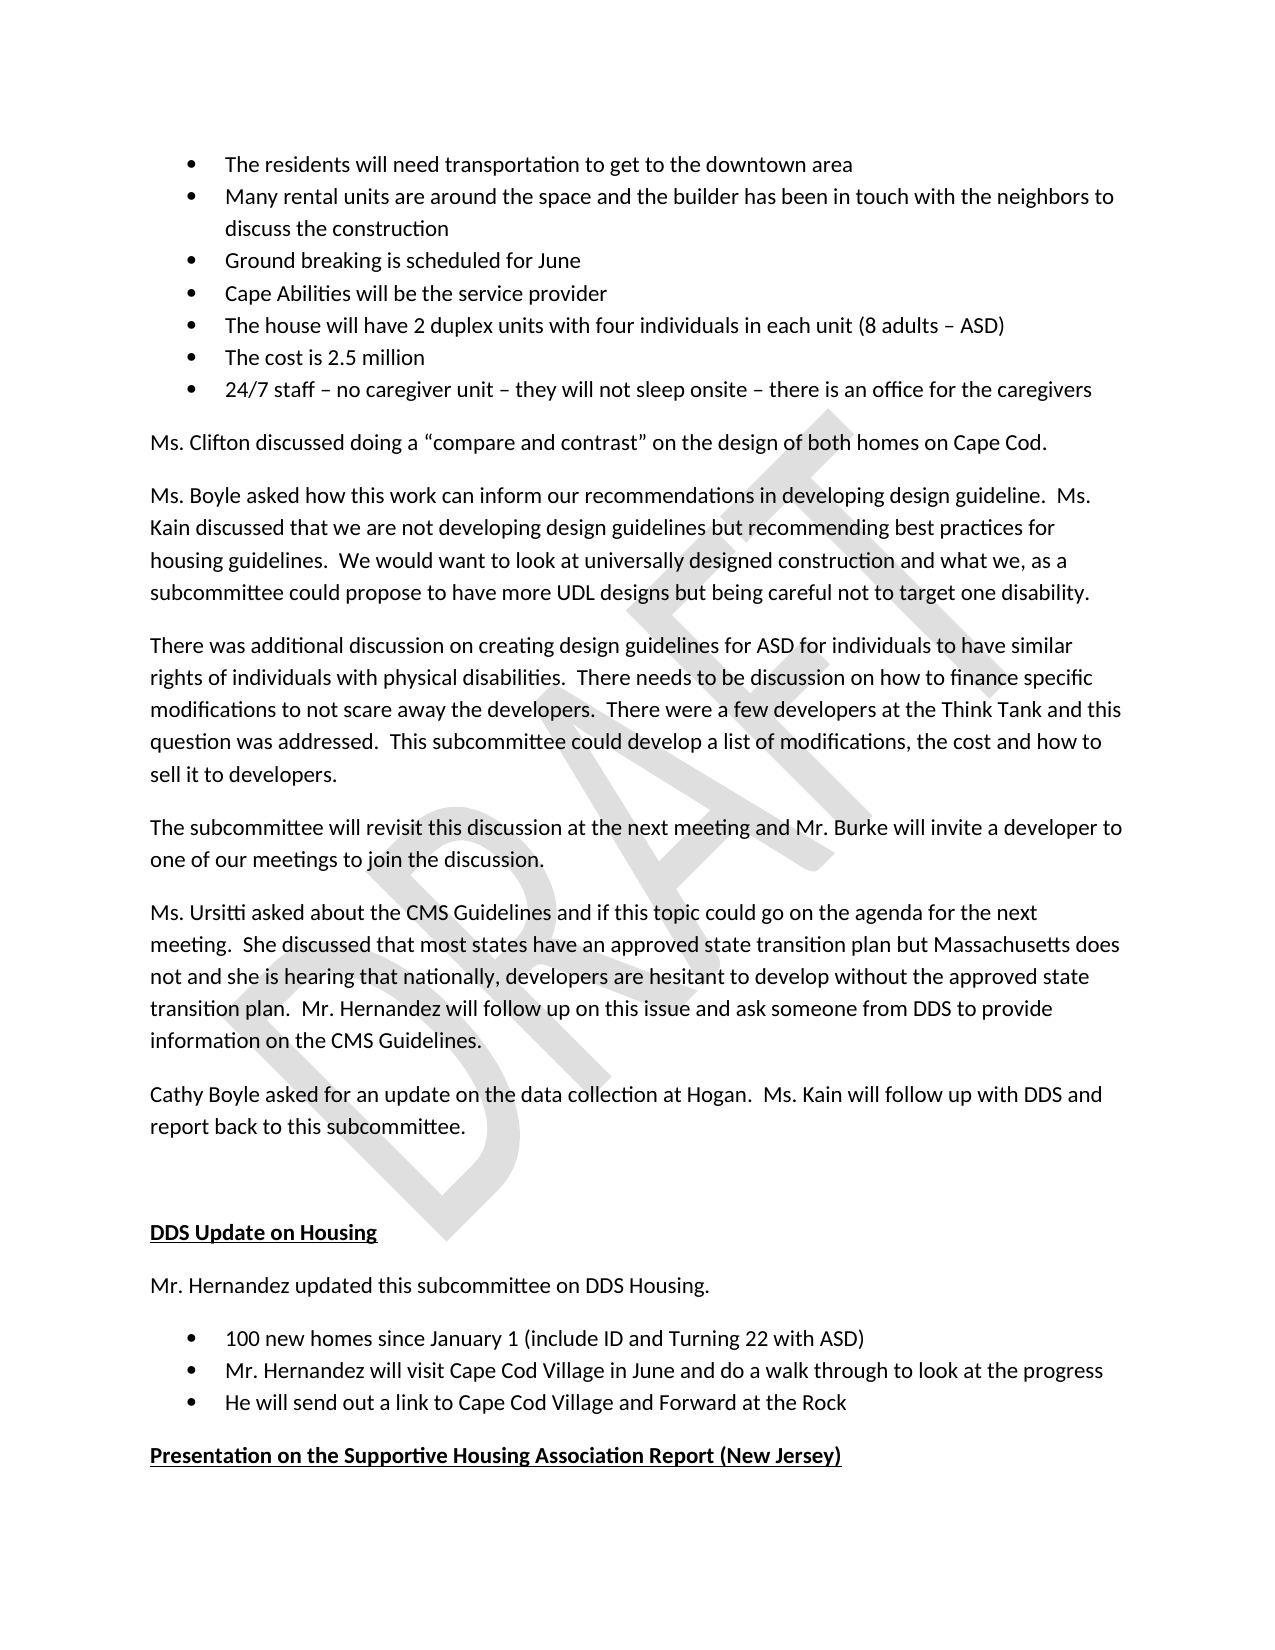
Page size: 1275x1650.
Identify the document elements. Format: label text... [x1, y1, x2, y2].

list Cape Abilities will be the service provider [187, 279, 1125, 307]
list 24/7 staff – no caregiver unit – they will not sleep onsite – there is an office for the caregivers [187, 375, 1125, 403]
list The house will have 2 duplex units with four individuals in each unit (8 adults – ASD) [187, 311, 1125, 339]
text Ms. Clifton discussed doing a “compare and contrast” on the design of both homes on Cape Cod. [150, 428, 1125, 456]
text There was additional discussion on creating design guidelines for ASD for individuals to have similar rights of individuals with physical disabilities. There needs to be discussion on how to finance specific modifications to not scare away the developers. There were a few developers at the Think Tank and this question was addressed. This subcommittee could develop a list of modifications, the cost and how to sell it to developers. [150, 631, 1125, 788]
list He will send out a link to Cape Cod Village and Forward at the Rock [187, 1388, 1125, 1416]
list Ground breaking is scheduled for June [187, 247, 1125, 274]
text Ms. Boyle asked how this work can inform our recommendations in developing design guideline. Ms. Kain discussed that we are not developing design guidelines but recommending best practices for housing guidelines. We would want to look at universally designed construction and what we, as a subcommittee could propose to have more UDL designs but being careful not to target one disability. [150, 481, 1125, 606]
text Mr. Hernandez updated this subcommittee on DDS Housing. [150, 1271, 1125, 1299]
list 100 new homes since January 1 (include ID and Turning 22 with ASD) [187, 1324, 1125, 1352]
text The subcommittee will revisit this discussion at the next meeting and Mr. Burke will invite a developer to one of our meetings to join the discussion. [150, 813, 1125, 873]
list Mr. Hernandez will visit Cape Cod Village in June and do a walk through to look at the progress [187, 1356, 1125, 1384]
list Many rental units are around the space and the builder has been in touch with the neighbors to discuss the construction [187, 182, 1125, 242]
text Ms. Ursitti asked about the CMS Guidelines and if this topic could go on the agenda for the next meeting. She discussed that most states have an approved state transition plan but Massachusetts does not and she is hearing that nationally, developers are hesitant to develop without the approved state transition plan. Mr. Hernandez will follow up on this issue and ask someone from DDS to provide information on the CMS Guidelines. [150, 898, 1125, 1055]
text Presentation on the Supportive Housing Association Report (New Jersey) [150, 1441, 1125, 1469]
list The residents will need transportation to get to the downtown area [187, 150, 1125, 178]
text DDS Update on Housing [150, 1218, 1125, 1246]
text Cathy Boyle asked for an update on the data collection at Hogan. Ms. Kain will follow up with DDS and report back to this subcommittee. [150, 1080, 1125, 1140]
list The cost is 2.5 million [187, 343, 1125, 371]
